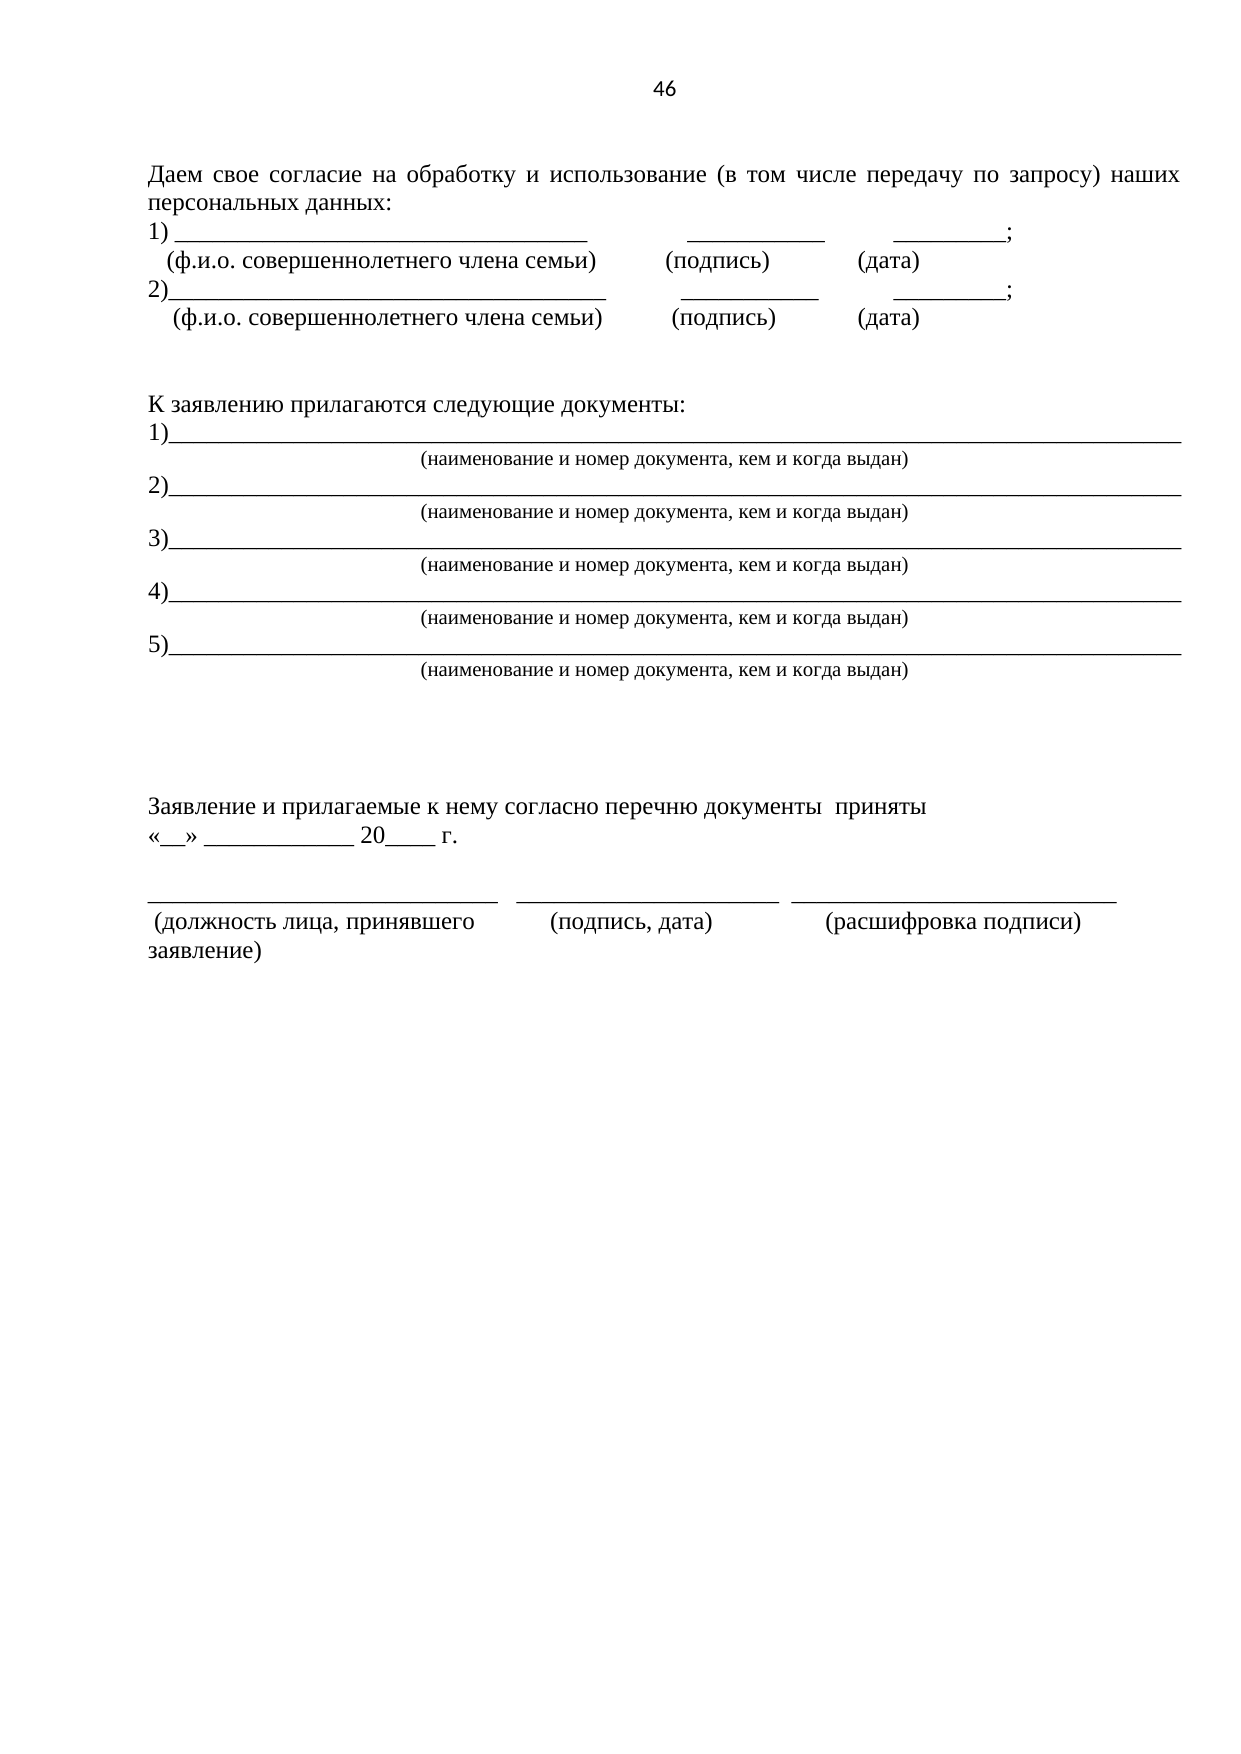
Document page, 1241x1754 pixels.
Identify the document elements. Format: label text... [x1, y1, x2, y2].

text (наименование и номер документа, кем и когда выдан) [148, 657, 1181, 681]
text 5)_________________________________________________________________________________ [148, 629, 1181, 657]
text «__» ____________ 20____ г. [148, 820, 1181, 848]
text (наименование и номер документа, кем и когда выдан) [148, 446, 1181, 470]
text 2)_________________________________________________________________________________ [148, 470, 1181, 499]
text 1) _________________________________ ___________ _________; [148, 216, 1181, 245]
text Даем свое согласие на обработку и использование (в том числе передачу по запросу) наших персональных данных: [148, 159, 1181, 216]
text 2)___________________________________ ___________ _________; [148, 274, 1181, 302]
text 1)_________________________________________________________________________________ [148, 417, 1181, 446]
text (наименование и номер документа, кем и когда выдан) [148, 604, 1181, 629]
text ____________________________ _____________________ __________________________ [148, 877, 1181, 906]
text (наименование и номер документа, кем и когда выдан) [148, 552, 1181, 576]
text (должность лица, принявшего (подпись, дата) (расшифровка подписи) [148, 906, 1181, 935]
text Заявление и прилагаемые к нему согласно перечню документы приняты [148, 791, 1181, 820]
text (ф.и.о. совершеннолетнего члена семьи) (подпись) (дата) [148, 245, 1181, 274]
text 4)_________________________________________________________________________________ [148, 576, 1181, 604]
text (ф.и.о. совершеннолетнего члена семьи) (подпись) (дата) [148, 302, 1181, 331]
text 3)_________________________________________________________________________________ [148, 523, 1181, 552]
text К заявлению прилагаются следующие документы: [148, 389, 1181, 417]
text заявление) [148, 935, 1181, 963]
text (наименование и номер документа, кем и когда выдан) [148, 499, 1181, 523]
